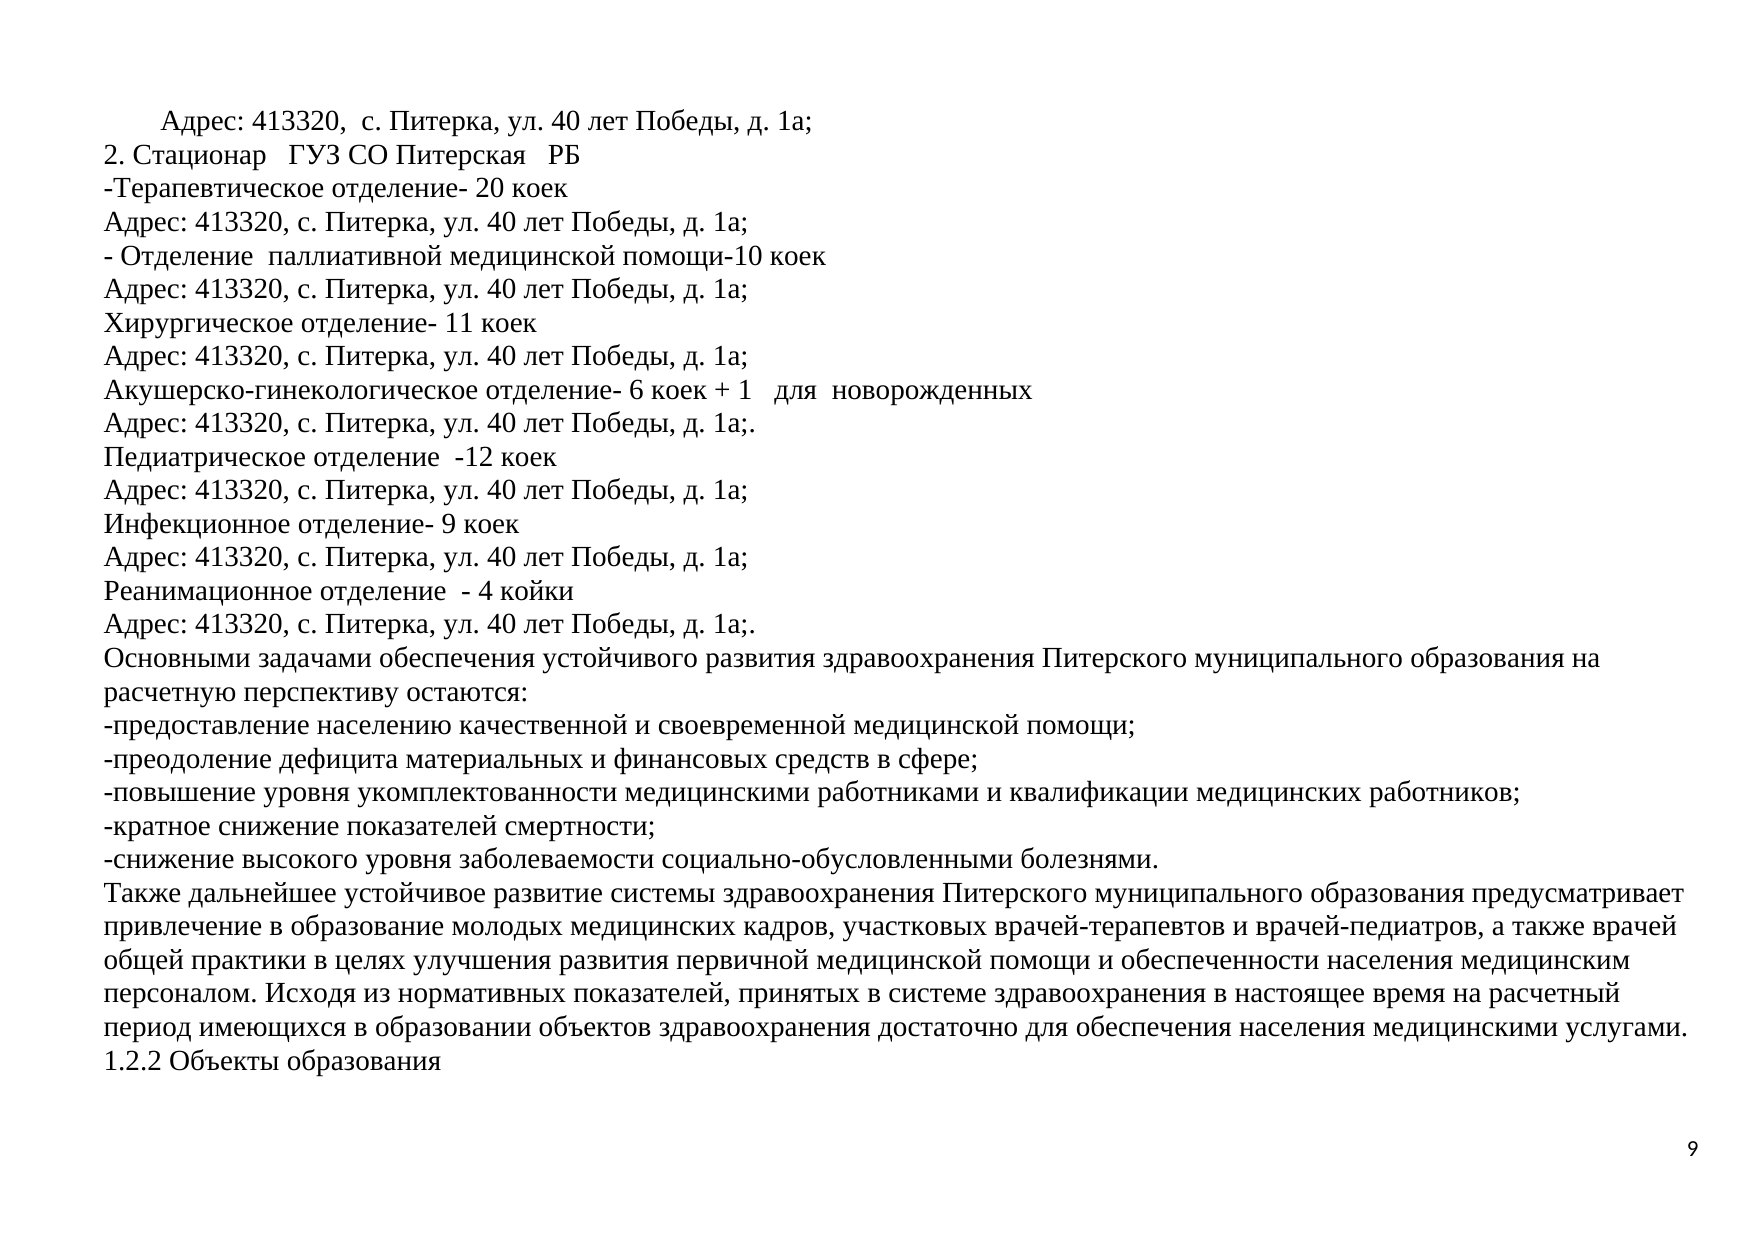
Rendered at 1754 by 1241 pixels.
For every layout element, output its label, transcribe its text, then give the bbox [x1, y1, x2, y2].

text 2. Стационар ГУЗ СО Питерская РБ [103, 137, 1698, 171]
text Хирургическое отделение- 11 коек [103, 305, 1698, 338]
text -предоставление населению качественной и своевременной медицинской помощи; [103, 707, 1698, 741]
text Также дальнейшее устойчивое развитие системы здравоохранения Питерского муниципального образования предусматривает привлечение в образование молодых медицинских кадров, участковых врачей-терапевтов и врачей-педиатров, а также врачей общей практики в целях улучшения развития первичной медицинской помощи и обеспеченности населения медицинским персоналом. Исходя из нормативных показателей, принятых в системе здравоохранения в настоящее время на расчетный период имеющихся в образовании объектов здравоохранения достаточно для обеспечения населения медицинскими услугами. [103, 875, 1698, 1043]
text 1.2.2 Объекты образования [103, 1043, 1698, 1076]
text Акушерско-гинекологическое отделение- 6 коек + 1 для новорожденных [103, 372, 1698, 405]
text -преодоление дефицита материальных и финансовых средств в сфере; [103, 741, 1698, 774]
text -повышение уровня укомплектованности медицинскими работниками и квалификации медицинских работников; [103, 774, 1698, 808]
text - Отделение паллиативной медицинской помощи-10 коек [103, 238, 1698, 271]
text Инфекционное отделение- 9 коек [103, 506, 1698, 539]
text Адрес: 413320, с. Питерка, ул. 40 лет Победы, д. 1а; [103, 472, 1698, 506]
text Адрес: 413320, с. Питерка, ул. 40 лет Победы, д. 1а;. [103, 405, 1698, 439]
text -кратное снижение показателей смертности; [103, 808, 1698, 841]
text -снижение высокого уровня заболеваемости социально-обусловленными болезнями. [103, 841, 1698, 875]
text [103, 204, 1698, 238]
text Адрес: 413320, с. Питерка, ул. 40 лет Победы, д. 1а; [103, 539, 1698, 573]
text Педиатрическое отделение -12 коек [103, 439, 1698, 472]
text Адрес: 413320, с. Питерка, ул. 40 лет Победы, д. 1а;. [103, 607, 1698, 640]
text Адрес: 413320, с. Питерка, ул. 40 лет Победы, д. 1а; [103, 338, 1698, 372]
text Реанимационное отделение - 4 койки [103, 573, 1698, 607]
text Адрес: 413320, с. Питерка, ул. 40 лет Победы, д. 1а; [103, 271, 1698, 305]
text -Терапевтическое отделение- 20 коек [103, 171, 1698, 204]
text Основными задачами обеспечения устойчивого развития здравоохранения Питерского муниципального образования на расчетную перспективу остаются: [103, 640, 1698, 707]
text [103, 103, 1698, 137]
